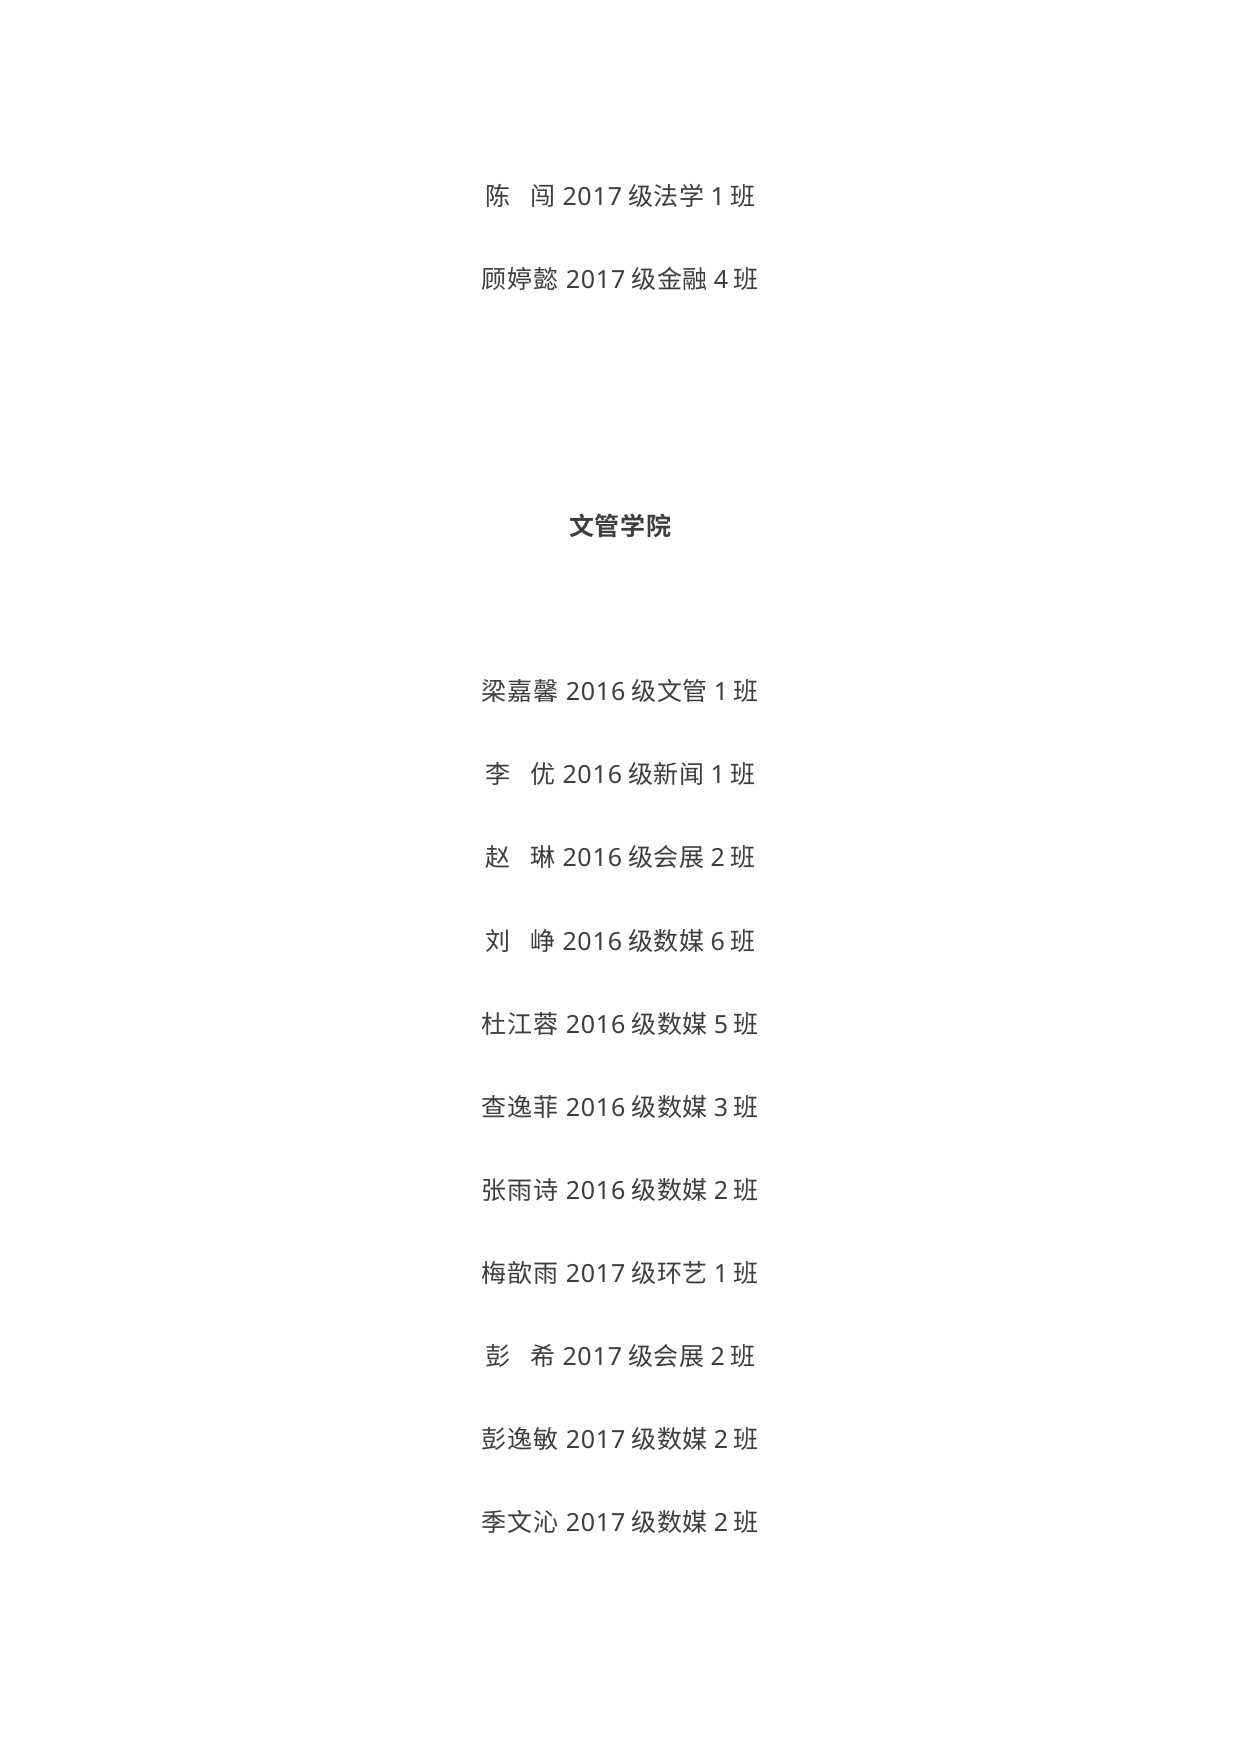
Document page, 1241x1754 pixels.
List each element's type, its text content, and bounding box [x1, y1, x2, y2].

text 刘 峥 2016级数媒6班 [187, 907, 1053, 972]
text 张雨诗 2016级数媒2班 [187, 1156, 1053, 1221]
text 顾婷懿 2017级金融4班 [187, 245, 1053, 310]
text 杜江蓉 2016级数媒5班 [187, 990, 1053, 1055]
text 梅歆雨 2017级环艺1班 [187, 1239, 1053, 1304]
text 文管学院 [187, 492, 1053, 557]
text 梁嘉馨 2016级文管1班 [187, 657, 1053, 722]
text 季文沁 2017级数媒2班 [187, 1488, 1053, 1553]
text 彭逸敏 2017级数媒2班 [187, 1405, 1053, 1470]
text 查逸菲 2016级数媒3班 [187, 1073, 1053, 1138]
text 彭 希 2017级会展2班 [187, 1322, 1053, 1387]
text 陈 闯 2017级法学1班 [187, 162, 1053, 227]
text 李 优 2016级新闻1班 [187, 740, 1053, 805]
text 赵 琳 2016级会展2班 [187, 823, 1053, 888]
